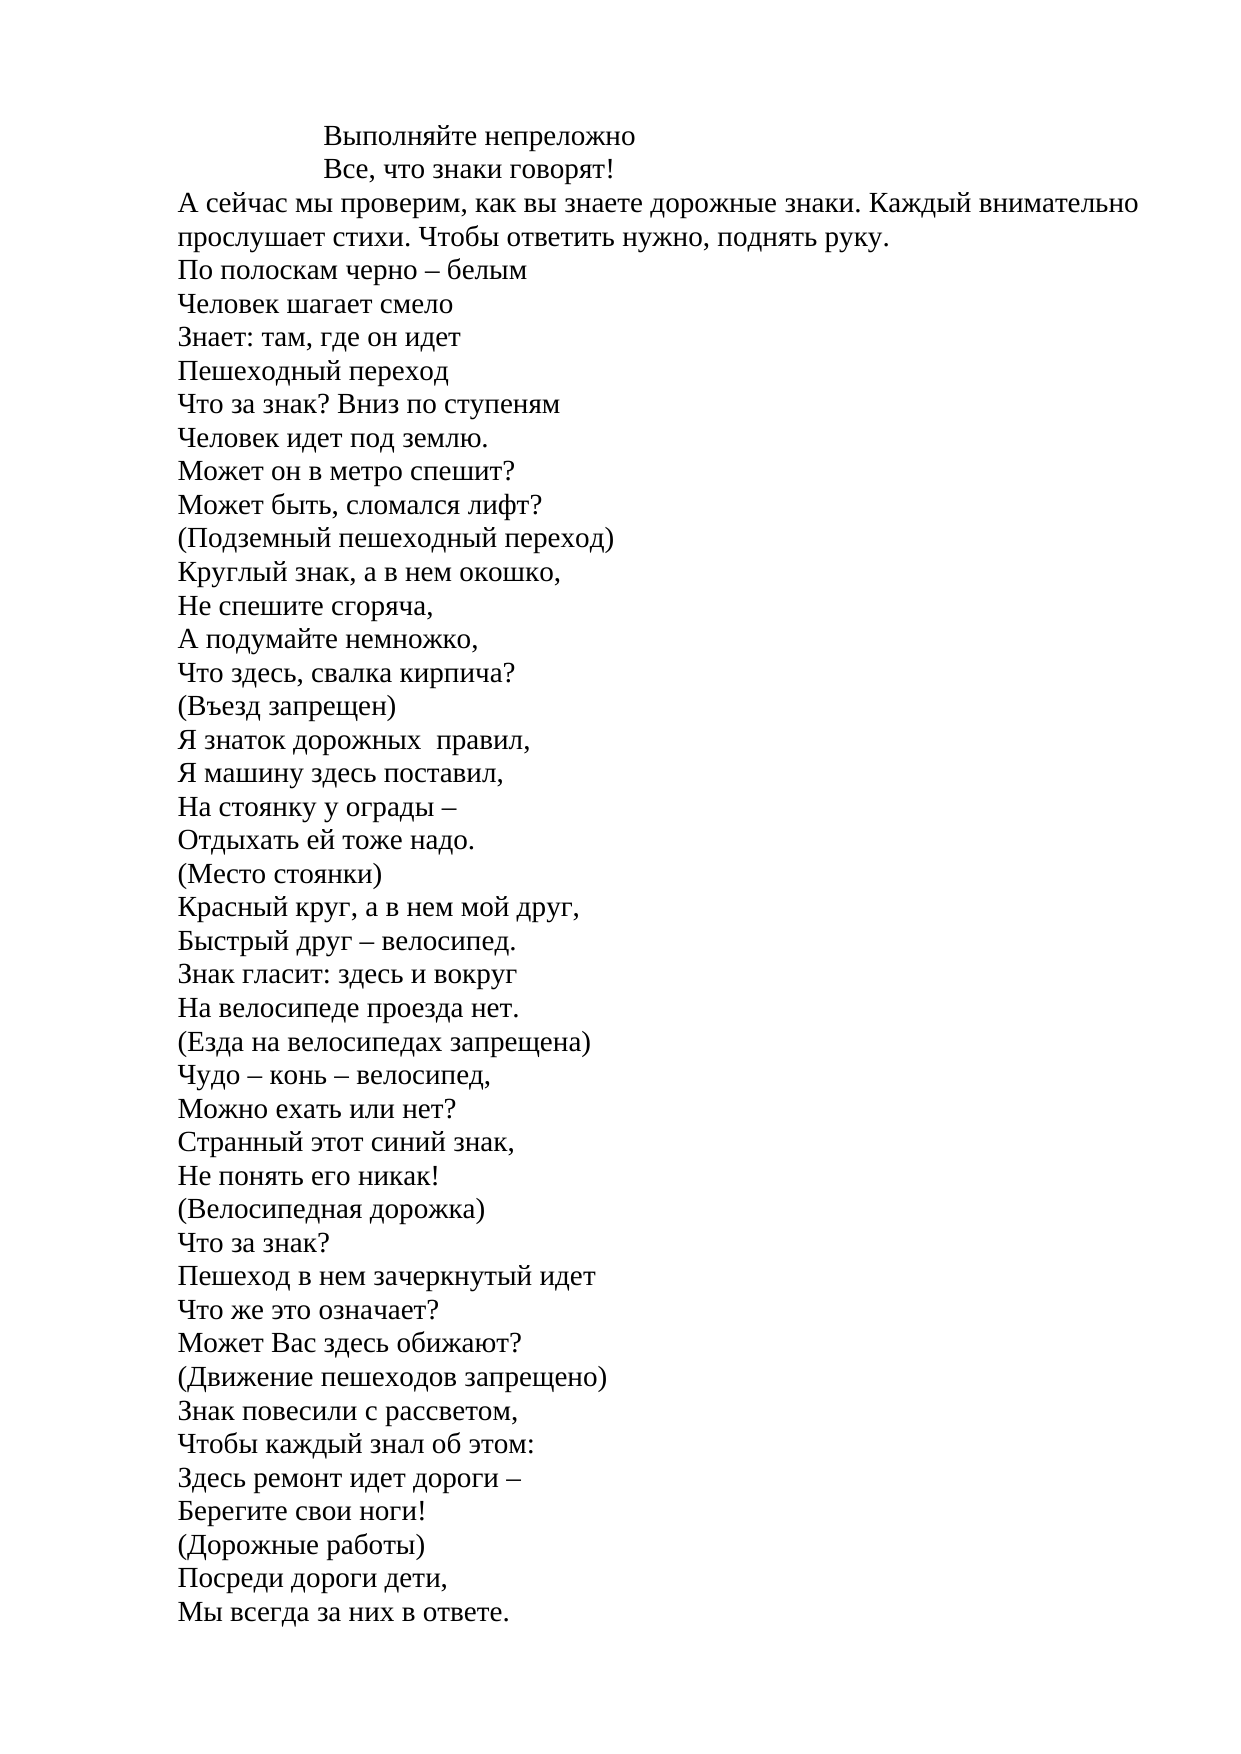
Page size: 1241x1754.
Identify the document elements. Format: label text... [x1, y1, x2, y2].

text Знак повесили с рассветом, [177, 1393, 1152, 1426]
text (Дорожные работы) [177, 1527, 1152, 1560]
text Знает: там, где он идет [177, 319, 1152, 353]
text (Езда на велосипедах запрещена) [177, 1024, 1152, 1057]
text (Въезд запрещен) [177, 688, 1152, 722]
text Чудо – конь – велосипед, [177, 1057, 1152, 1091]
text Что же это означает? [177, 1292, 1152, 1326]
text Пешеходный переход [177, 353, 1152, 386]
text Может Вас здесь обижают? [177, 1326, 1152, 1359]
text Не спешите сгоряча, [177, 588, 1152, 621]
text Знак гласит: здесь и вокруг [177, 957, 1152, 990]
text Я машину здесь поставил, [177, 755, 1152, 789]
text Что здесь, свалка кирпича? [177, 655, 1152, 688]
text Странный этот синий знак, [177, 1124, 1152, 1158]
text Пешеход в нем зачеркнутый идет [177, 1258, 1152, 1292]
text Человек идет под землю. [177, 420, 1152, 453]
text Не понять его никак! [177, 1158, 1152, 1191]
text Что за знак? [177, 1225, 1152, 1258]
text (Место стоянки) [177, 856, 1152, 889]
text Красный круг, а в нем мой друг, [177, 889, 1152, 923]
text Посреди дороги дети, [177, 1560, 1152, 1594]
text Человек шагает смело [177, 286, 1152, 319]
text (Велосипедная дорожка) [177, 1191, 1152, 1225]
text По полоскам черно – белым [177, 252, 1152, 286]
text Отдыхать ей тоже надо. [177, 822, 1152, 856]
text Что за знак? Вниз по ступеням [177, 386, 1152, 420]
text Может быть, сломался лифт? [177, 487, 1152, 521]
text Мы всегда за них в ответе. [177, 1594, 1152, 1627]
text Здесь ремонт идет дороги – [177, 1460, 1152, 1493]
text (Подземный пешеходный переход) [177, 521, 1152, 554]
text На велосипеде проезда нет. [177, 990, 1152, 1024]
text Чтобы каждый знал об этом: [177, 1426, 1152, 1460]
text Может он в метро спешит? [177, 453, 1152, 487]
text Я знаток дорожных правил, [177, 722, 1152, 755]
text А сейчас мы проверим, как вы знаете дорожные знаки. Каждый внимательно прослушает стихи. Чтобы ответить нужно, поднять руку. [177, 185, 1152, 252]
text Выполняйте непреложно [177, 118, 1152, 152]
text Берегите свои ноги! [177, 1493, 1152, 1527]
text Круглый знак, а в нем окошко, [177, 554, 1152, 588]
text Можно ехать или нет? [177, 1091, 1152, 1124]
text Быстрый друг – велосипед. [177, 923, 1152, 957]
text Все, что знаки говорят! [177, 152, 1152, 185]
text А подумайте немножко, [177, 621, 1152, 655]
text На стоянку у ограды – [177, 789, 1152, 822]
text (Движение пешеходов запрещено) [177, 1359, 1152, 1393]
